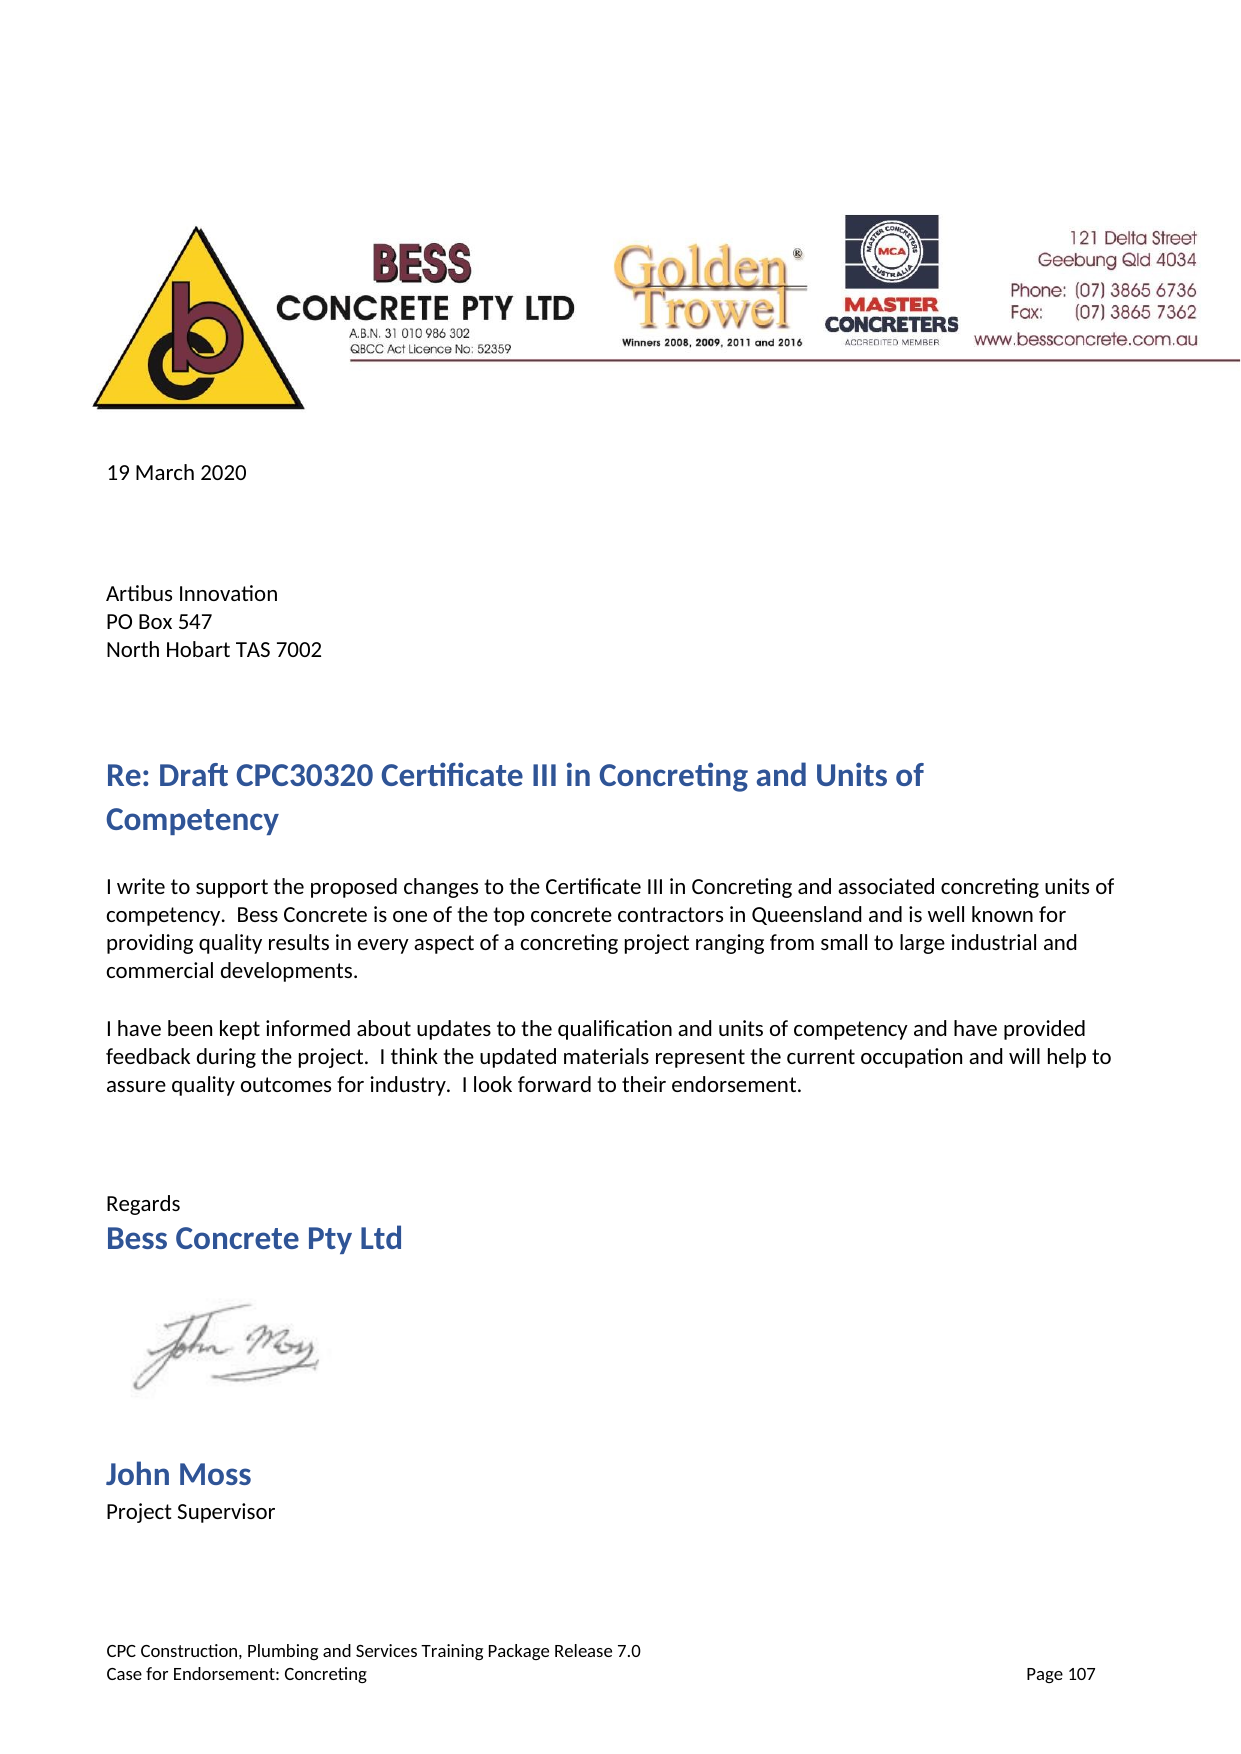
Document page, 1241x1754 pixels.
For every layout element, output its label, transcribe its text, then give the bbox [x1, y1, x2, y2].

picture [48, 178, 1241, 422]
text North Hobart TAS 7002 [106, 635, 1134, 663]
text I have been kept informed about updates to the qualification and units of competency and have provided feedback during the project. I think the updated materials represent the current occupation and will help to assure quality outcomes for industry. I look forward to their endorsement. [106, 1014, 1134, 1098]
text 19 March 2020 [106, 458, 1134, 487]
text Project Supervisor [106, 1497, 1134, 1525]
text PO Box 547 [106, 607, 1134, 635]
subtitle John Moss [106, 1453, 1096, 1494]
picture [106, 1261, 363, 1421]
subtitle Bess Concrete Pty Ltd [106, 1217, 1096, 1258]
text Artibus Innovation [106, 579, 1134, 607]
text I write to support the proposed changes to the Certificate III in Concreting and associated concreting units of competency. Bess Concrete is one of the top concrete contractors in Queensland and is well known for providing quality results in every aspect of a concreting project ranging from small to large industrial and commercial developments. [106, 872, 1134, 984]
subtitle Re: Draft CPC30320 Certificate III in Concreting and Units of Competency [106, 754, 1096, 839]
text Regards [106, 1189, 1134, 1217]
